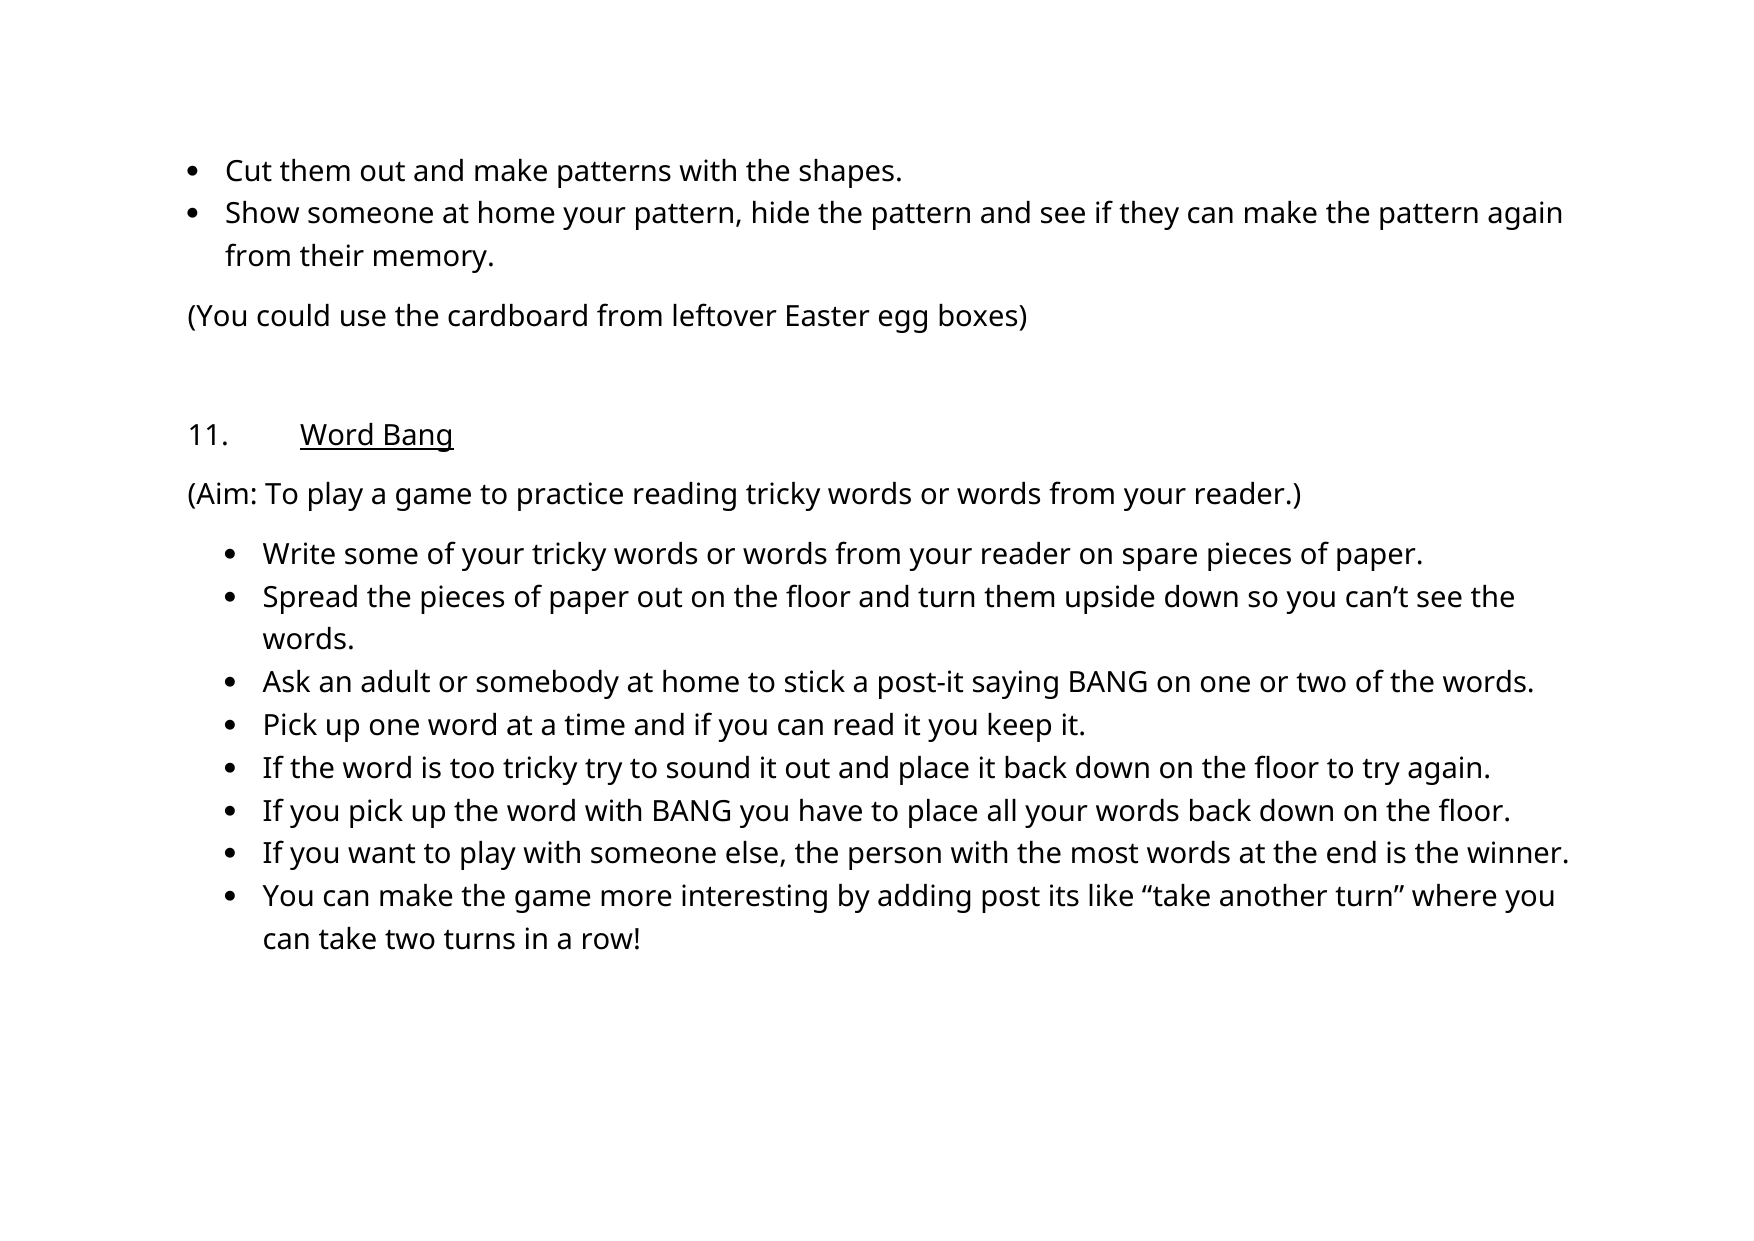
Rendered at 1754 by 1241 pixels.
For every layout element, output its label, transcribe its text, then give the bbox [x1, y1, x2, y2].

list Pick up one word at a time and if you can read it you keep it. [225, 704, 1604, 744]
list Ask an adult or somebody at home to stick a post-it saying BANG on one or two of the words. [225, 661, 1604, 701]
list If the word is too tricky try to sound it out and place it back down on the floor to try again. [225, 747, 1604, 787]
list Show someone at home your pattern, hide the pattern and see if they can make the pattern again from their memory. [187, 193, 1604, 275]
list Word Bang [187, 414, 1604, 454]
list You can make the game more interesting by adding post its like “take another turn” where you can take two turns in a row! [225, 876, 1604, 958]
list If you pick up the word with BANG you have to place all your words back down on the floor. [225, 790, 1604, 829]
list Cut them out and make patterns with the shapes. [187, 150, 1604, 190]
text (Aim: To play a game to practice reading tricky words or words from your reader.) [187, 473, 1604, 513]
text (You could use the cardboard from leftover Easter egg boxes) [187, 295, 1604, 335]
list If you want to play with someone else, the person with the most words at the end is the winner. [225, 833, 1604, 872]
list Write some of your tricky words or words from your reader on spare pieces of paper. [225, 533, 1604, 573]
list Spread the pieces of paper out on the floor and turn them upside down so you can’t see the words. [225, 576, 1604, 658]
